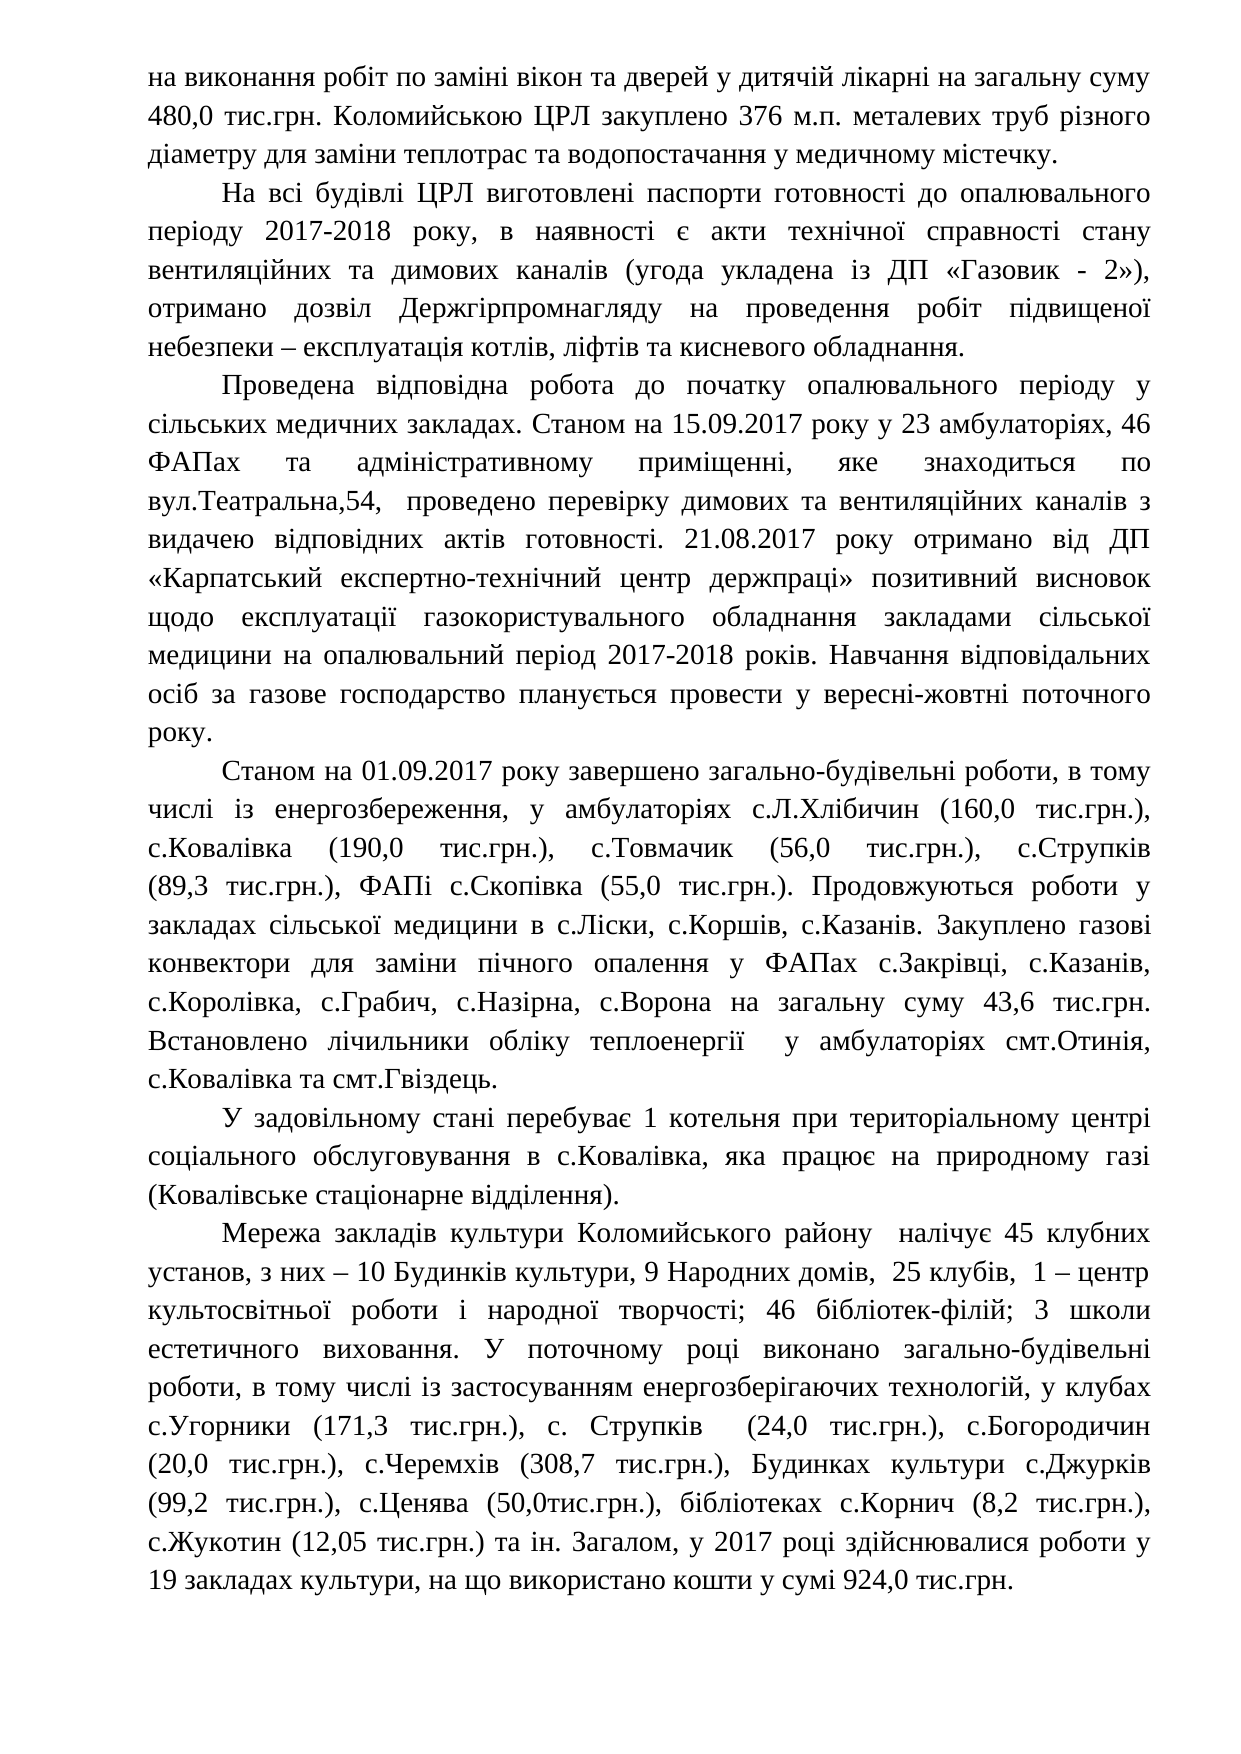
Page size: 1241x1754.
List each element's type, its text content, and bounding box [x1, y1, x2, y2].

text Станом на 01.09.2017 року завершено загально-будівельні роботи, в тому числі із енергозбереження, у амбулаторіях с.Л.Хлібичин (160,0 тис.грн.), с.Ковалівка (190,0 тис.грн.), с.Товмачик (56,0 тис.грн.), с.Струпків (89,3 тис.грн.), ФАПі с.Скопівка (55,0 тис.грн.). Продовжуються роботи у закладах сільської медицини в с.Ліски, с.Коршів, с.Казанів. Закуплено газові конвектори для заміни пічного опалення у ФАПах с.Закрівці, с.Казанів, с.Королівка, с.Грабич, с.Назірна, с.Ворона на загальну суму 43,6 тис.грн. Встановлено лічильники обліку теплоенергії у амбулаторіях смт.Отинія, с.Ковалівка та смт.Гвіздець. [148, 753, 1152, 1095]
text На всі будівлі ЦРЛ виготовлені паспорти готовності до опалювального періоду 2017-2018 року, в наявності є акти технічної справності стану вентиляційних та димових каналів (угода укладена із ДП «Газовик - 2»), отримано дозвіл Держгірпромнагляду на проведення робіт підвищеної небезпеки – експлуатація котлів, ліфтів та кисневого обладнання. [148, 175, 1152, 362]
text У задовільному стані перебуває 1 котельня при територіальному центрі соціального обслуговування в с.Ковалівка, яка працює на природному газі (Ковалівське стаціонарне відділення). [148, 1100, 1152, 1210]
text Мережа закладів культури Коломийського району налічує 45 клубних установ, з них – 10 Будинків культури, 9 Народних домів, 25 клубів, 1 – центр культосвітньої роботи і народної творчості; 46 бібліотек-філій; 3 школи естетичного виховання. У поточному році виконано загально-будівельні роботи, в тому числі із застосуванням енергозберігаючих технологій, у клубах с.Угорники (171,3 тис.грн.), с. Струпків (24,0 тис.грн.), с.Богородичин (20,0 тис.грн.), с.Черемхів (308,7 тис.грн.), Будинках культури с.Джурків (99,2 тис.грн.), с.Ценява (50,0тис.грн.), бібліотеках с.Корнич (8,2 тис.грн.), с.Жукотин (12,05 тис.грн.) та ін. Загалом, у 2017 році здійснювалися роботи у 19 закладах культури, на що використано кошти у сумі 924,0 тис.грн. [148, 1215, 1152, 1596]
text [148, 59, 1152, 170]
text Проведена відповідна робота до початку опалювального періоду у сільських медичних закладах. Станом на 15.09.2017 року у 23 амбулаторіях, 46 ФАПах та адміністративному приміщенні, яке знаходиться по вул.Театральна,54, проведено перевірку димових та вентиляційних каналів з видачею відповідних актів готовності. 21.08.2017 року отримано від ДП «Карпатський експертно-технічний центр держпраці» позитивний висновок щодо експлуатації газокористувального обладнання закладами сільської медицини на опалювальний період 2017-2018 років. Навчання відповідальних осіб за газове господарство планується провести у вересні-жовтні поточного року. [148, 367, 1152, 748]
